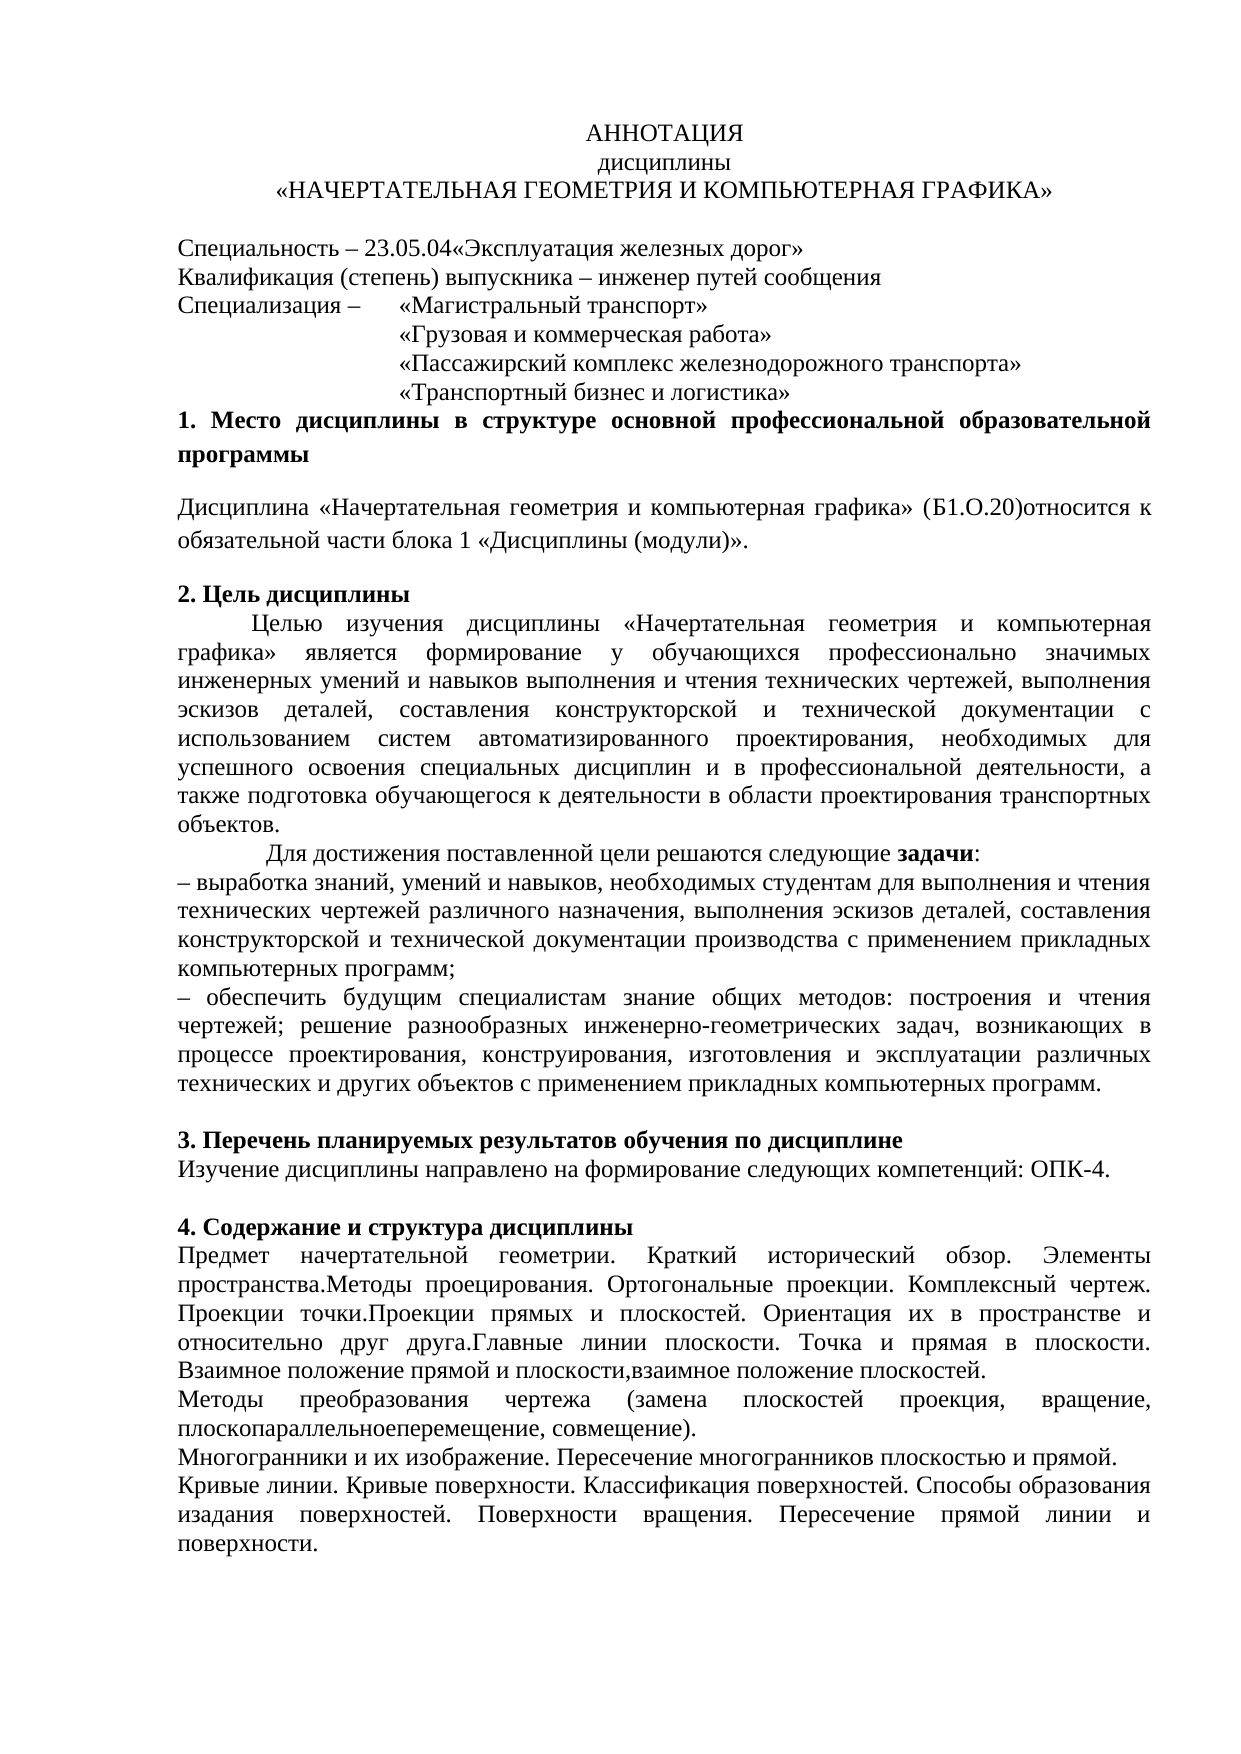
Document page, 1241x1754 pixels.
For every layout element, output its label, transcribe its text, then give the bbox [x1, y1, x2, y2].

text Для достижения поставленной цели решаются следующие задачи: [177, 838, 1152, 867]
text дисциплины [177, 147, 1152, 176]
text «Пассажирский комплекс железнодорожного транспорта» [325, 348, 1152, 377]
text Специализация – «Магистральный транспорт» [177, 291, 1152, 319]
text 2. Цель дисциплины [177, 579, 1152, 608]
text Дисциплина «Начертательная геометрия и компьютерная графика» (Б1.О.20)относится к обязательной части блока 1 «Дисциплины (модули)». [177, 492, 1152, 554]
text 3. Перечень планируемых результатов обучения по дисциплине [177, 1126, 1152, 1154]
text «Транспортный бизнес и логистика» [325, 377, 1152, 406]
text Квалификация (степень) выпускника – инженер путей сообщения [177, 262, 1152, 291]
text «НАЧЕРТАТЕЛЬНАЯ ГЕОМЕТРИЯ И КОМПЬЮТЕРНАЯ ГРАФИКА» [177, 176, 1152, 204]
text Целью изучения дисциплины «Начертательная геометрия и компьютерная графика» является формирование у обучающихся профессионально значимых инженерных умений и навыков выполнения и чтения технических чертежей, выполнения эскизов деталей, составления конструкторской и технической документации с использованием систем автоматизированного проектирования, необходимых для успешного освоения специальных дисциплин и в профессиональной деятельности, а также подготовка обучающегося к деятельности в области проектирования транспортных объектов. [177, 608, 1152, 838]
text Кривые линии. Кривые поверхности. Классификация поверхностей. Способы образования изадания поверхностей. Поверхности вращения. Пересечение прямой линии и поверхности. [177, 1471, 1152, 1557]
text «Грузовая и коммерческая работа» [325, 319, 1152, 348]
text – выработка знаний, умений и навыков, необходимых студентам для выполнения и чтения технических чертежей различного назначения, выполнения эскизов деталей, составления конструкторской и технической документации производства с применением прикладных компьютерных программ; [177, 867, 1152, 982]
text Предмет начертательной геометрии. Краткий исторический обзор. Элементы пространства.Методы проецирования. Ортогональные проекции. Комплексный чертеж. Проекции точки.Проекции прямых и плоскостей. Ориентация их в пространстве и относительно друг друга.Главные линии плоскости. Точка и прямая в плоскости. Взаимное положение прямой и плоскости,взаимное положение плоскостей. [177, 1241, 1152, 1384]
text Специальность – 23.05.04«Эксплуатация железных дорог» [177, 233, 1152, 262]
text 1. Место дисциплины в структуре основной профессиональной образовательной программы [177, 406, 1152, 467]
text Многогранники и их изображение. Пересечение многогранников плоскостью и прямой. [177, 1442, 1152, 1471]
text Методы преобразования чертежа (замена плоскостей проекция, вращение, плоскопараллельноеперемещение, совмещение). [177, 1384, 1152, 1442]
text АННОТАЦИЯ [177, 118, 1152, 147]
text 4. Содержание и структура дисциплины [177, 1212, 1152, 1241]
text Изучение дисциплины направлено на формирование следующих компетенций: ОПК-4. [177, 1154, 1152, 1183]
text – обеспечить будущим специалистам знание общих методов: построения и чтения чертежей; решение разнообразных инженерно-геометрических задач, возникающих в процессе проектирования, конструирования, изготовления и эксплуатации различных технических и других объектов с применением прикладных компьютерных программ. [177, 982, 1152, 1097]
